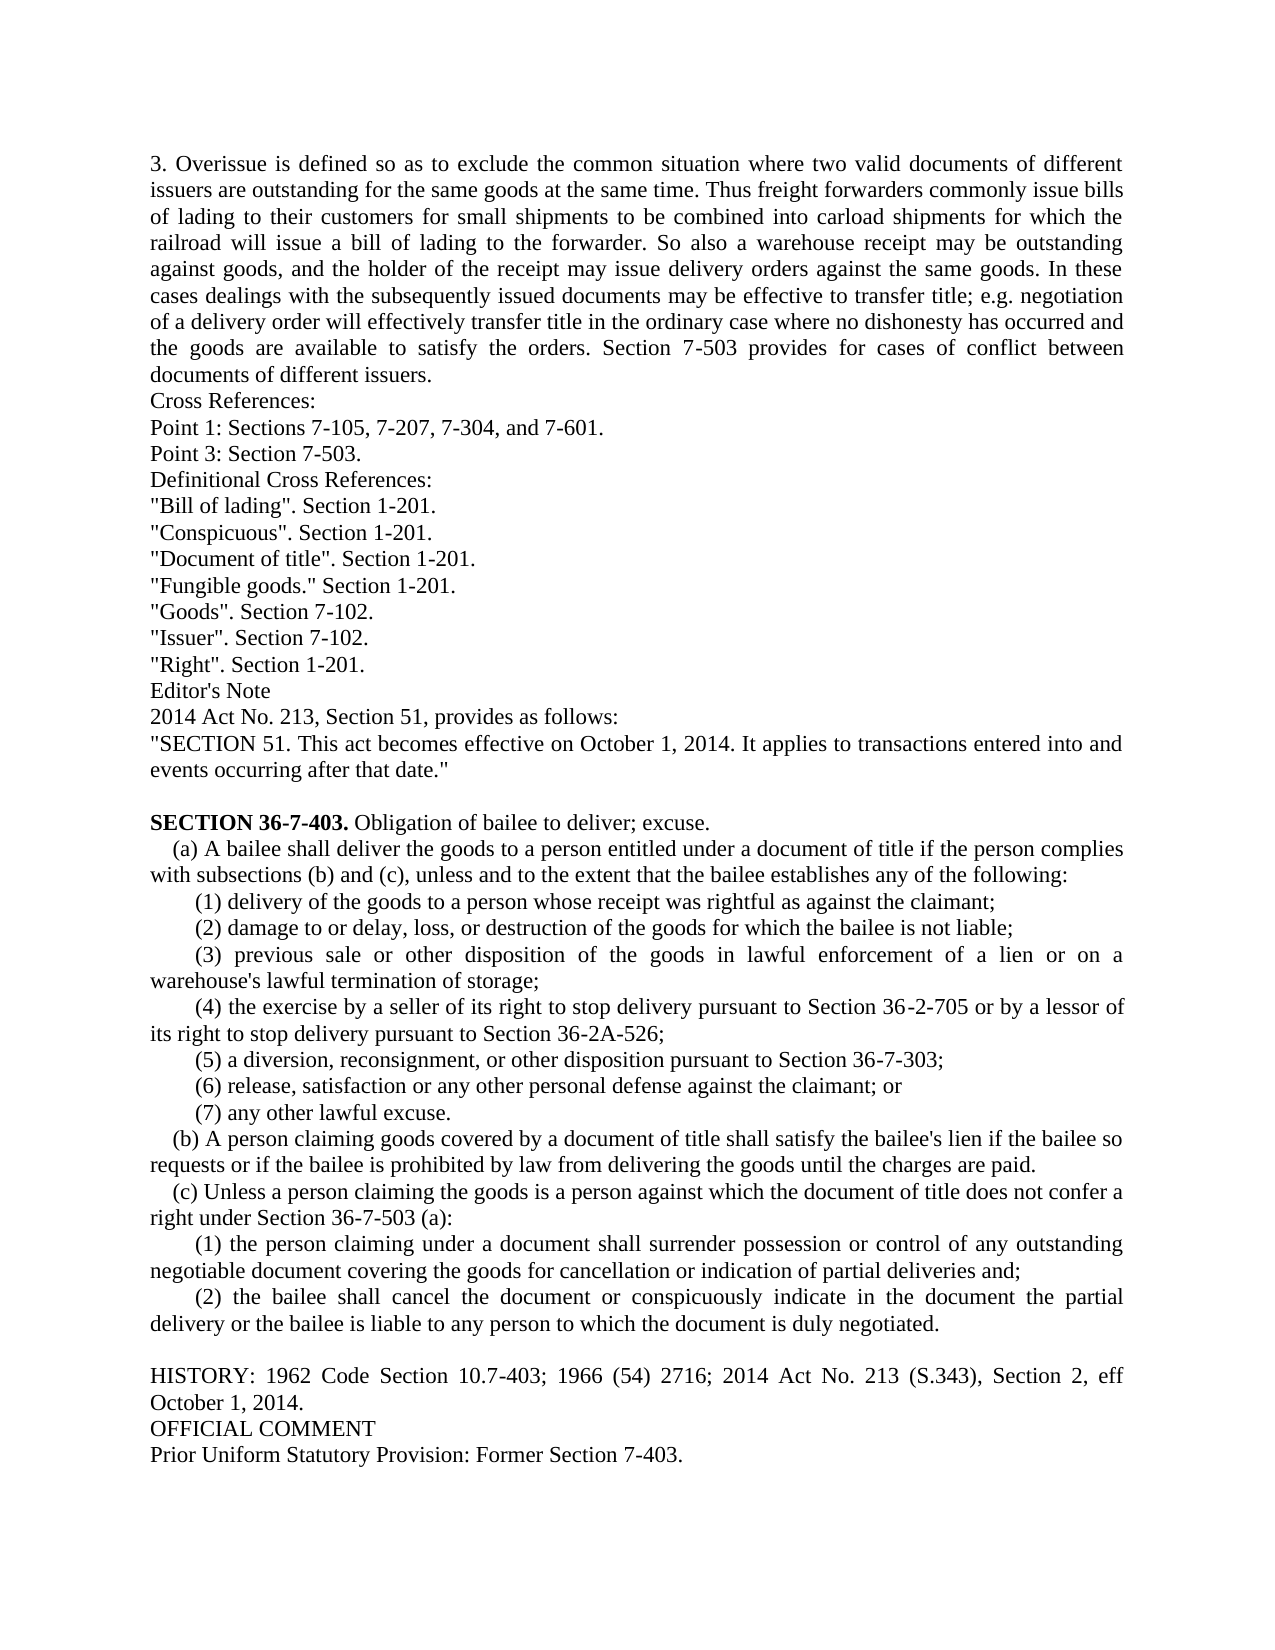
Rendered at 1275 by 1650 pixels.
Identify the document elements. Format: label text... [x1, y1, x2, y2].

text "Bill of lading". Section 1-201. [150, 493, 1125, 519]
text (6) release, satisfaction or any other personal defense against the claimant; or [150, 1072, 1125, 1099]
text (a) A bailee shall deliver the goods to a person entitled under a document of title if the person complies with subsections (b) and (c), unless and to the extent that the bailee establishes any of the following: [150, 835, 1125, 888]
text SECTION 36-7-403. Obligation of bailee to deliver; excuse. [150, 809, 1125, 835]
text (1) the person claiming under a document shall surrender possession or control of any outstanding negotiable document covering the goods for cancellation or indication of partial deliveries and; [150, 1231, 1125, 1283]
text "Document of title". Section 1-201. [150, 545, 1125, 572]
text "SECTION 51. This act becomes effective on October 1, 2014. It applies to transactions entered into and events occurring after that date." [150, 730, 1125, 782]
text "Conspicuous". Section 1-201. [150, 519, 1125, 545]
text Point 1: Sections 7-105, 7-207, 7-304, and 7-601. [150, 413, 1125, 440]
text (4) the exercise by a seller of its right to stop delivery pursuant to Section 36-2-705 or by a lessor of its right to stop delivery pursuant to Section 36-2A-526; [150, 993, 1125, 1046]
text (1) delivery of the goods to a person whose receipt was rightful as against the claimant; [150, 888, 1125, 914]
text Cross References: [150, 387, 1125, 413]
text HISTORY: 1962 Code Section 10.7-403; 1966 (54) 2716; 2014 Act No. 213 (S.343), Section 2, eff October 1, 2014. [150, 1362, 1125, 1415]
text OFFICIAL COMMENT [150, 1415, 1125, 1441]
text 2014 Act No. 213, Section 51, provides as follows: [150, 703, 1125, 730]
text "Issuer". Section 7-102. [150, 624, 1125, 651]
text "Fungible goods." Section 1-201. [150, 572, 1125, 598]
text "Goods". Section 7-102. [150, 598, 1125, 624]
text (2) the bailee shall cancel the document or conspicuously indicate in the document the partial delivery or the bailee is liable to any person to which the document is duly negotiated. [150, 1283, 1125, 1336]
text (7) any other lawful excuse. [150, 1099, 1125, 1125]
text "Right". Section 1-201. [150, 651, 1125, 677]
text (2) damage to or delay, loss, or destruction of the goods for which the bailee is not liable; [150, 914, 1125, 941]
text Definitional Cross References: [150, 466, 1125, 493]
text Editor's Note [150, 677, 1125, 703]
text Prior Uniform Statutory Provision: Former Section 7-403. [150, 1441, 1125, 1468]
text (b) A person claiming goods covered by a document of title shall satisfy the bailee's lien if the bailee so requests or if the bailee is prohibited by law from delivering the goods until the charges are paid. [150, 1125, 1125, 1178]
text (c) Unless a person claiming the goods is a person against which the document of title does not confer a right under Section 36-7-503 (a): [150, 1178, 1125, 1231]
text (3) previous sale or other disposition of the goods in lawful enforcement of a lien or on a warehouse's lawful termination of storage; [150, 941, 1125, 993]
text (5) a diversion, reconsignment, or other disposition pursuant to Section 36-7-303; [150, 1046, 1125, 1072]
text 3. Overissue is defined so as to exclude the common situation where two valid documents of different issuers are outstanding for the same goods at the same time. Thus freight forwarders commonly issue bills of lading to their customers for small shipments to be combined into carload shipments for which the railroad will issue a bill of lading to the forwarder. So also a warehouse receipt may be outstanding against goods, and the holder of the receipt may issue delivery orders against the same goods. In these cases dealings with the subsequently issued documents may be effective to transfer title; e.g. negotiation of a delivery order will effectively transfer title in the ordinary case where no dishonesty has occurred and the goods are available to satisfy the orders. Section 7-503 provides for cases of conflict between documents of different issuers. [150, 150, 1125, 387]
text Point 3: Section 7-503. [150, 440, 1125, 466]
